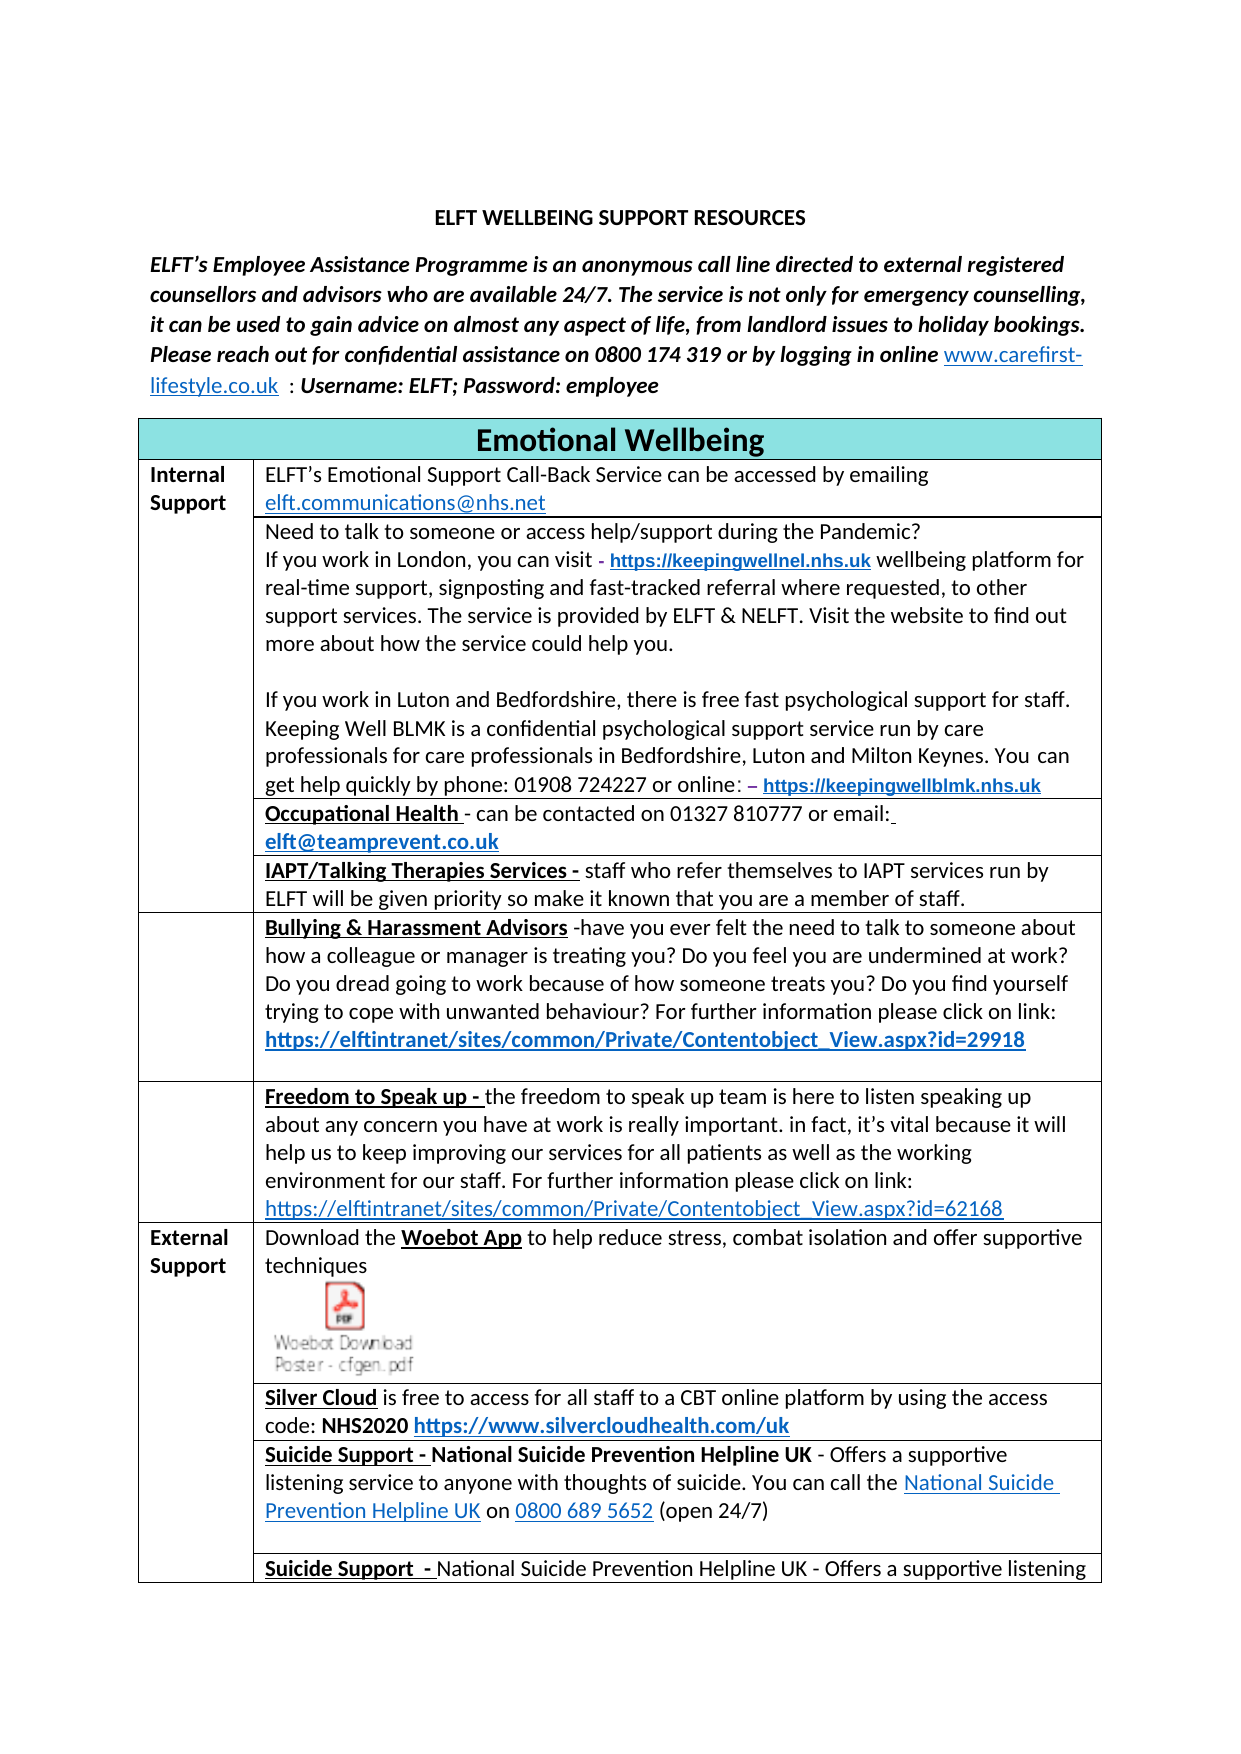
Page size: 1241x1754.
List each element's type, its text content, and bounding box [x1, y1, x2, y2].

text ELFT’s Employee Assistance Programme is an anonymous call line directed to external registered counsellors and advisors who are available 24/7. The service is not only for emergency counselling, it can be used to gain advice on almost any aspect of life, from landlord issues to holiday bookings. Please reach out for confidential assistance on 0800 174 319 or by logging in online www.carefirst-lifestyle.co.uk : Username: ELFT; Password: employee [150, 250, 1090, 399]
table_cell Download the Woebot App to help reduce stress, combat isolation and offer supportive techniques [254, 1223, 1101, 1382]
table_cell ELFT’s Emotional Support Call-Back Service can be accessed by emailing elft.communications@nhs.net [254, 460, 1101, 516]
table_cell Freedom to Speak up - the freedom to speak up team is here to listen speaking up about any concern you have at work is really important. in fact, it’s vital because it will help us to keep improving our services for all patients as well as the working environment for our staff. For further information please click on link: https://elftintranet/sites/common/Private/Contentobject_View.aspx?id=62168 [254, 1082, 1101, 1222]
table_cell Need to talk to someone or access help/support during the Pandemic? If you work in London, you can visit - https://keepingwellnel.nhs.uk wellbeing platform for real-time support, signposting and fast-tracked referral where requested, to other support services. The service is provided by ELFT & NELFT. Visit the website to find out more about how the service could help you. If you work in Luton and Bedfordshire, there is free fast psychological support for staff. Keeping Well BLMK is a confidential psychological support service run by care professionals for care professionals in Bedfordshire, Luton and Milton Keynes. You can get help quickly by phone: 01908 724227 or online: – https://keepingwellblmk.nhs.uk [254, 518, 1101, 798]
table_cell Silver Cloud is free to access for all staff to a CBT online platform by using the access code: NHS2020 https://www.silvercloudhealth.com/uk [254, 1384, 1101, 1439]
table_cell Bullying & Harassment Advisors -have you ever felt the need to talk to someone about how a colleague or manager is treating you? Do you feel you are undermined at work? Do you dread going to work because of how someone treats you? Do you find yourself trying to cope with unwanted behaviour? For further information please click on link: https://elftintranet/sites/common/Private/Contentobject_View.aspx?id=29918 [254, 913, 1101, 1081]
table_header Emotional Wellbeing [139, 419, 1101, 459]
table_cell Occupational Health - can be contacted on 01327 810777 or email: elft@teamprevent.co.uk [254, 799, 1101, 855]
table_cell [139, 913, 253, 1081]
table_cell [254, 1554, 1101, 1582]
table_cell IAPT/Talking Therapies Services - staff who refer themselves to IAPT services run by ELFT will be given priority so make it known that you are a member of staff. [254, 856, 1101, 912]
text ELFT WELLBEING SUPPORT RESOURCES [150, 203, 1090, 231]
table_cell Internal Support [139, 460, 253, 912]
table_cell [139, 1082, 253, 1222]
table_cell External Support [139, 1223, 253, 1582]
